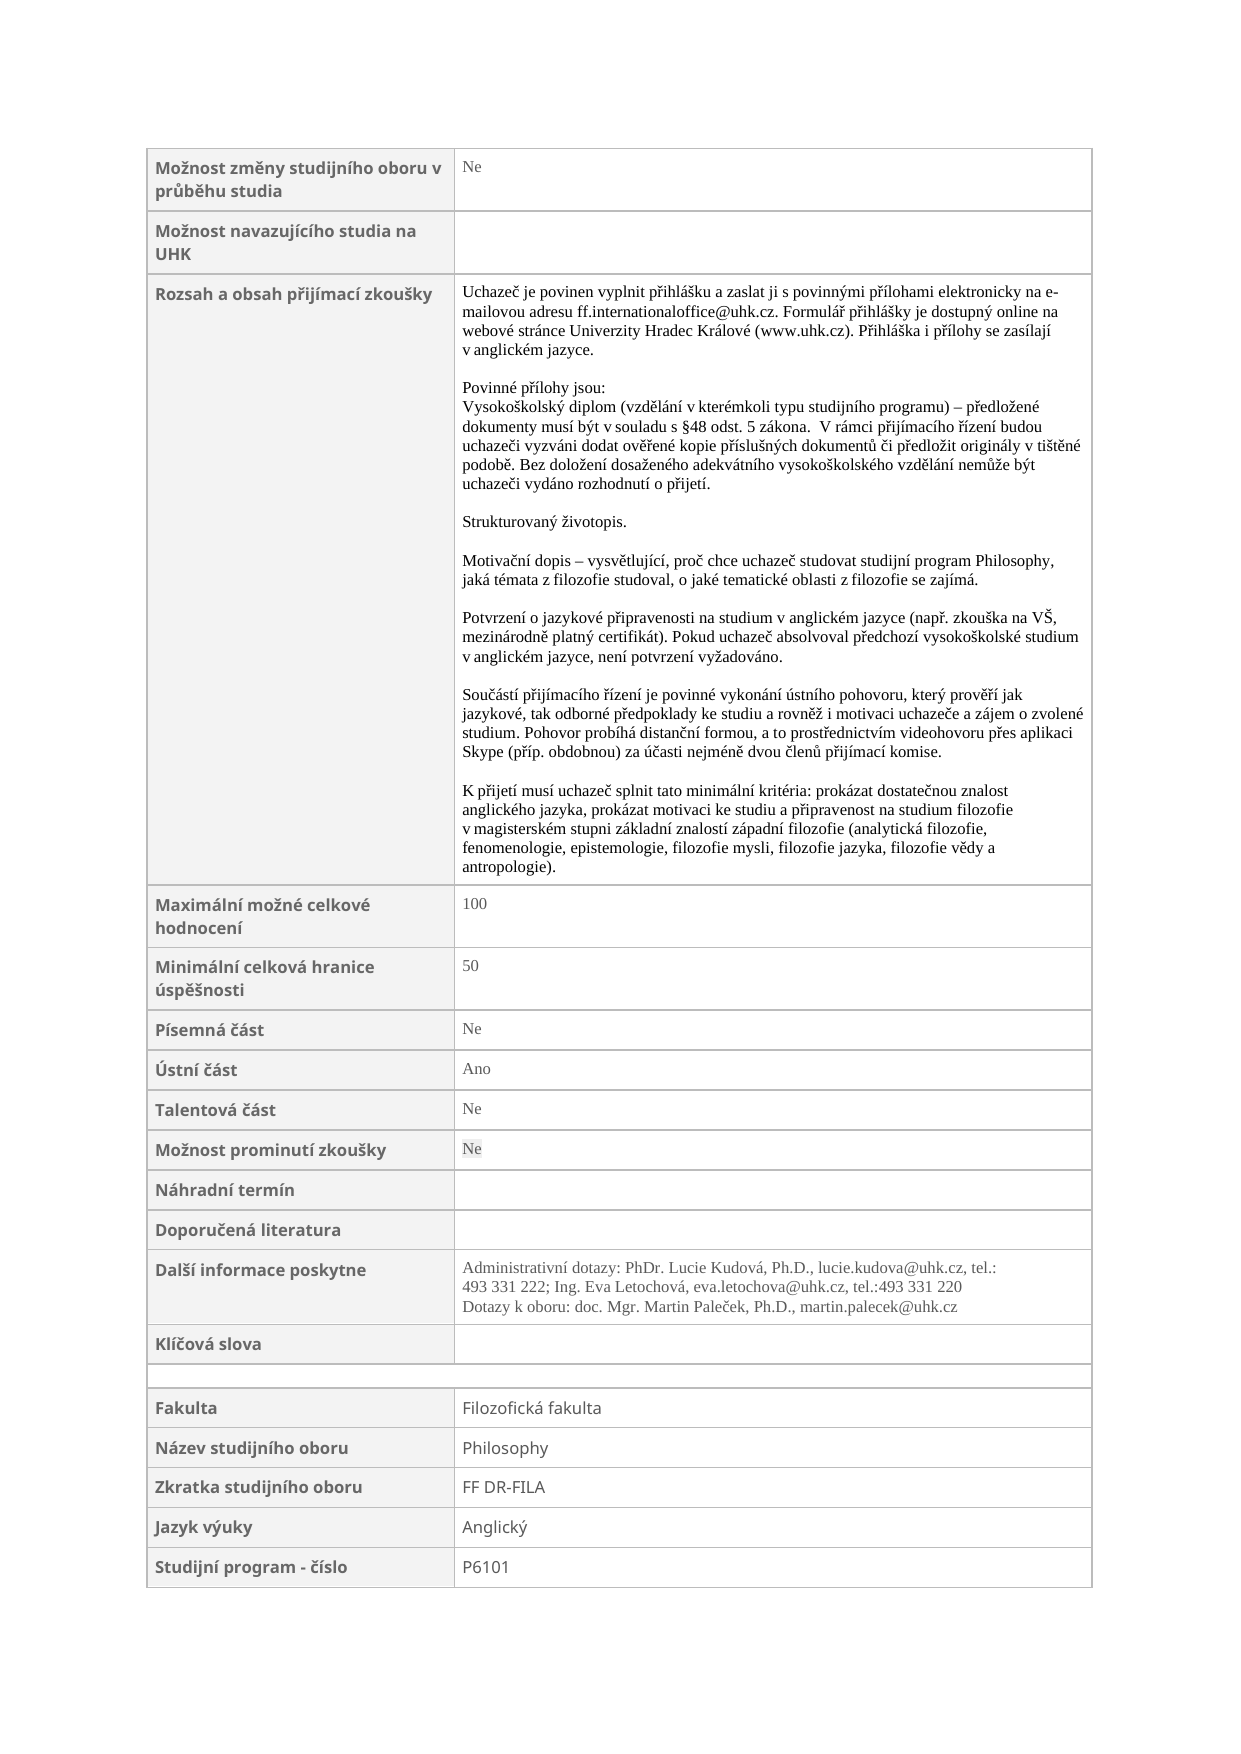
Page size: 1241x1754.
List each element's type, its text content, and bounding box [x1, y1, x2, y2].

table_cell 100 [455, 886, 1091, 947]
table_cell Ne [455, 1131, 1091, 1169]
table_cell [455, 1171, 1091, 1209]
table_cell Možnost změny studijního oboru v průběhu studia [148, 149, 454, 210]
table_cell Náhradní termín [148, 1171, 454, 1209]
table_cell Jazyk výuky [148, 1508, 454, 1547]
table_cell Minimální celková hranice úspěšnosti [148, 948, 454, 1009]
table_cell Studijní program - číslo [148, 1548, 454, 1586]
table_cell 50 [455, 948, 1091, 1009]
table_cell Doporučená literatura [148, 1211, 454, 1249]
table_cell Ústní část [148, 1051, 454, 1089]
table_cell Ne [455, 1091, 1091, 1129]
table_cell Název studijního oboru [148, 1428, 454, 1467]
table_cell Administrativní dotazy: PhDr. Lucie Kudová, Ph.D., lucie.kudova@uhk.cz, tel.: 493 331 222; Ing. Eva Letochová, eva.letochova@uhk.cz, tel.:493 331 220 Dotazy k oboru: doc. Mgr. Martin Paleček, Ph.D., martin.palecek@uhk.cz [455, 1250, 1091, 1323]
table_cell Ne [455, 1011, 1091, 1049]
table_cell Uchazeč je povinen vyplnit přihlášku a zaslat ji s povinnými přílohami elektronicky na e-mailovou adresu ff.internationaloffice@uhk.cz. Formulář přihlášky je dostupný online na webové stránce Univerzity Hradec Králové (www.uhk.cz). Přihláška i přílohy se zasílají v anglickém jazyce. Povinné přílohy jsou: Vysokoškolský diplom (vzdělání v kterémkoli typu studijního programu) – předložené dokumenty musí být v souladu s §48 odst. 5 zákona. V rámci přijímacího řízení budou uchazeči vyzváni dodat ověřené kopie příslušných dokumentů či předložit originály v tištěné podobě. Bez doložení dosaženého adekvátního vysokoškolského vzdělání nemůže být uchazeči vydáno rozhodnutí o přijetí. Strukturovaný životopis. Motivační dopis – vysvětlující, proč chce uchazeč studovat studijní program Philosophy, jaká témata z filozofie studoval, o jaké tematické oblasti z filozofie se zajímá. Potvrzení o jazykové připravenosti na studium v anglickém jazyce (např. zkouška na VŠ, mezinárodně platný certifikát). Pokud uchazeč absolvoval předchozí vysokoškolské studium v anglickém jazyce, není potvrzení vyžadováno. Součástí přijímacího řízení je povinné vykonání ústního pohovoru, který prověří jak jazykové, tak odborné předpoklady ke studiu a rovněž i motivaci uchazeče a zájem o zvolené studium. Pohovor probíhá distanční formou, a to prostřednictvím videohovoru přes aplikaci Skype (příp. obdobnou) za účasti nejméně dvou členů přijímací komise. K přijetí musí uchazeč splnit tato minimální kritéria: prokázat dostatečnou znalost anglického jazyka, prokázat motivaci ke studiu a připravenost na studium filozofie v magisterském stupni základní znalostí západní filozofie (analytická filozofie, fenomenologie, epistemologie, filozofie mysli, filozofie jazyka, filozofie vědy a antropologie). [455, 275, 1091, 884]
table_cell Ne [455, 149, 1091, 210]
table_cell Rozsah a obsah přijímací zkoušky [148, 275, 454, 884]
table_cell FF DR-FILA [455, 1468, 1091, 1507]
table_cell Fakulta [148, 1389, 454, 1427]
table_cell P6101 [455, 1548, 1091, 1586]
table_cell Talentová část [148, 1091, 454, 1129]
table_cell [148, 1365, 1091, 1387]
table_cell Možnost navazujícího studia na UHK [148, 212, 454, 273]
table_cell Klíčová slova [148, 1325, 454, 1363]
table_cell Další informace poskytne [148, 1250, 454, 1323]
table_cell Filozofická fakulta [455, 1389, 1091, 1427]
table_cell Písemná část [148, 1011, 454, 1049]
table_cell [455, 212, 1091, 273]
table_cell Anglický [455, 1508, 1091, 1547]
table_cell Maximální možné celkové hodnocení [148, 886, 454, 947]
table_cell Zkratka studijního oboru [148, 1468, 454, 1507]
table_cell Ano [455, 1051, 1091, 1089]
table_cell Možnost prominutí zkoušky [148, 1131, 454, 1169]
table_cell Philosophy [455, 1428, 1091, 1467]
table_cell [455, 1211, 1091, 1249]
table_cell [455, 1325, 1091, 1363]
